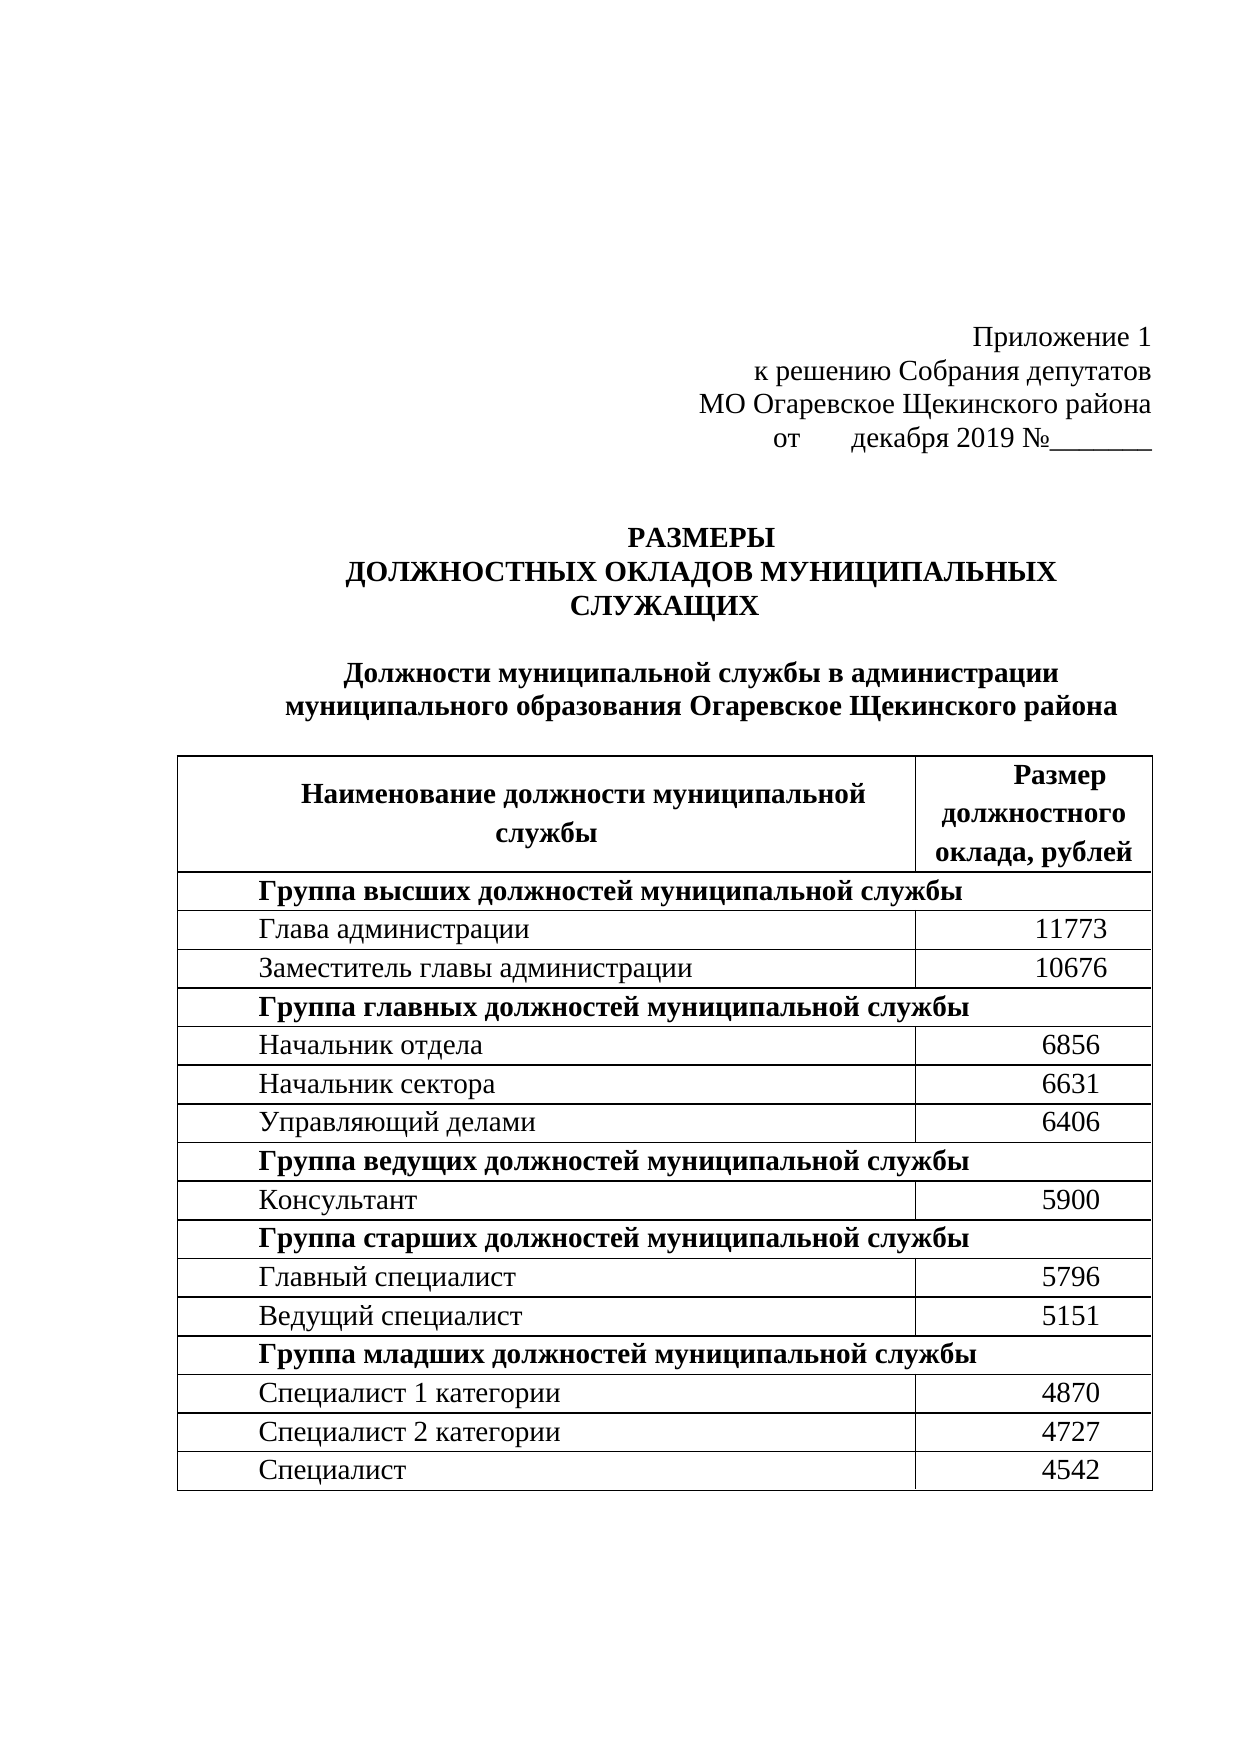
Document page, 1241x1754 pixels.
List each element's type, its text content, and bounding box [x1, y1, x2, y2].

text Приложение 1 [177, 319, 1152, 353]
table_cell 4542 [916, 1451, 1152, 1489]
table_cell 6856 [916, 1026, 1152, 1064]
table_cell 10676 [916, 949, 1152, 987]
table_cell Управляющий делами [178, 1105, 915, 1142]
table_cell 5900 [916, 1180, 1152, 1219]
table_cell Группа ведущих должностей муниципальной службы [178, 1142, 1152, 1180]
table_cell Группа главных должностей муниципальной службы [178, 987, 1152, 1026]
table_cell 6406 [916, 1103, 1152, 1142]
table_header Наименование должности муниципальной службы [178, 757, 915, 871]
table_cell 4727 [916, 1412, 1152, 1451]
table_cell Начальник отдела [178, 1027, 915, 1064]
table_cell Группа старших должностей муниципальной службы [178, 1219, 1152, 1258]
table_cell 5151 [916, 1296, 1152, 1335]
table_cell Специалист 2 категории [178, 1414, 915, 1451]
table_cell Заместитель главы администрации [178, 950, 915, 987]
table_cell Специалист [178, 1452, 915, 1489]
text Должности муниципальной службы в администрации [177, 655, 1152, 688]
table_cell 5796 [916, 1258, 1152, 1296]
table_cell 11773 [916, 910, 1152, 948]
table_cell 6631 [916, 1064, 1152, 1103]
table_header Размер должностного оклада, рублей [916, 757, 1152, 871]
text МО Огаревское Щекинского района [177, 386, 1152, 420]
table_cell Группа младших должностей муниципальной службы [178, 1335, 1152, 1373]
table_cell Главный специалист [178, 1259, 915, 1296]
table_cell Группа высших должностей муниципальной службы [178, 871, 1152, 910]
table_cell Начальник сектора [178, 1066, 915, 1103]
text к решению Собрания депутатов [177, 353, 1152, 386]
table_cell Ведущий специалист [178, 1298, 915, 1335]
title РАЗМЕРЫ [177, 521, 1152, 554]
table_cell Глава администрации [178, 911, 915, 948]
table_cell Консультант [178, 1182, 915, 1219]
text муниципального образования Огаревское Щекинского района [177, 688, 1152, 722]
text от декабря 2019 №_______ [177, 420, 1152, 453]
table_cell 4870 [916, 1374, 1152, 1412]
title ДОЛЖНОСТНЫХ ОКЛАДОВ МУНИЦИПАЛЬНЫХ СЛУЖАЩИХ [177, 554, 1152, 621]
table_cell Специалист 1 категории [178, 1375, 915, 1412]
